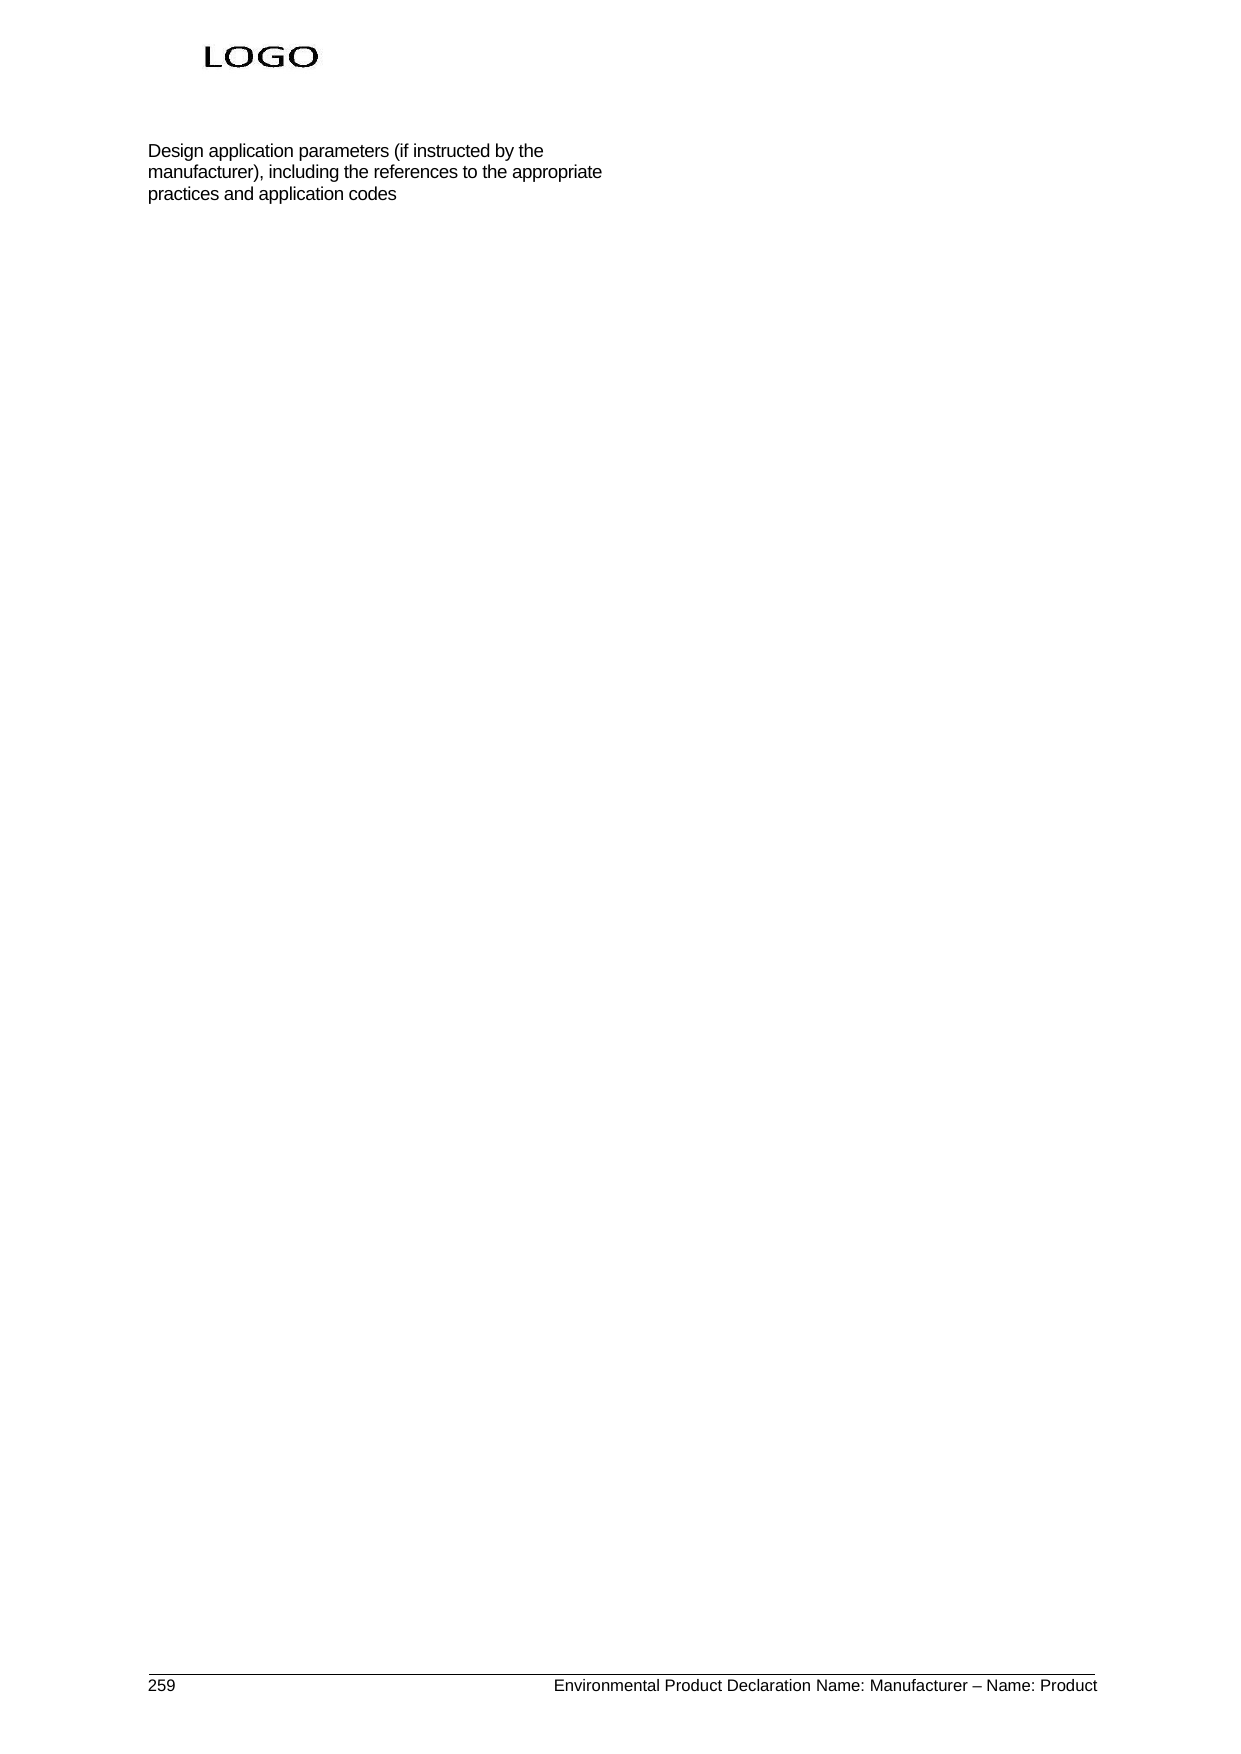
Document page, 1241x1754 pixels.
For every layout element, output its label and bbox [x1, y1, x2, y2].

picture [148, 13, 623, 102]
